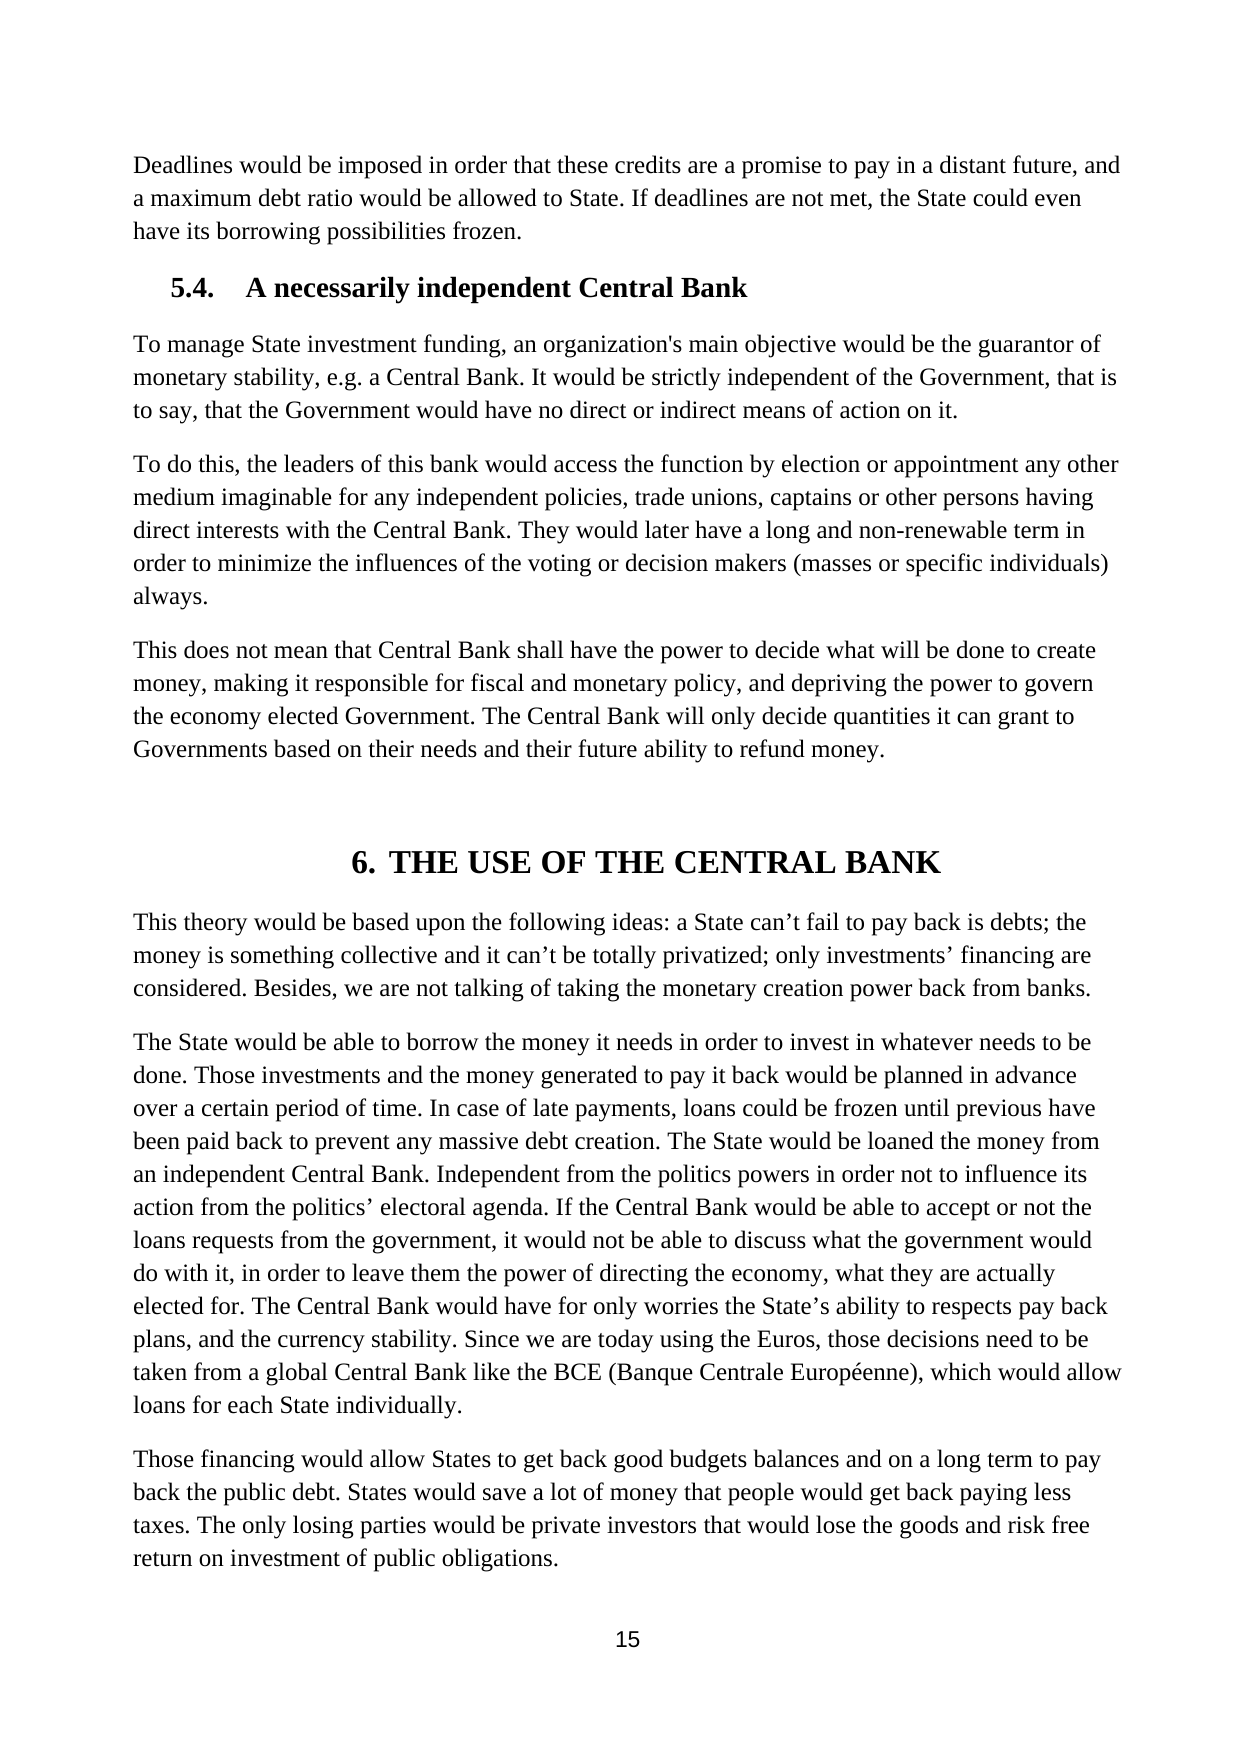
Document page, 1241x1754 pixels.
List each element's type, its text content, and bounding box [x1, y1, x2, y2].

list THE USE OF THE CENTRAL BANK [170, 842, 1122, 880]
text Those financing would allow States to get back good budgets balances and on a long term to pay back the public debt. States would save a lot of money that people would get back paying less taxes. The only losing parties would be private investors that would lose the goods and risk free return on investment of public obligations. [133, 1444, 1122, 1572]
text Deadlines would be imposed in order that these credits are a promise to pay in a distant future, and a maximum debt ratio would be allowed to State. If deadlines are not met, the State could even have its borrowing possibilities frozen. [133, 150, 1122, 245]
list A necessarily independent Central Bank [170, 270, 1122, 303]
text To do this, the leaders of this bank would access the function by election or appointment any other medium imaginable for any independent policies, trade unions, captains or other persons having direct interests with the Central Bank. They would later have a long and non-renewable term in order to minimize the influences of the voting or decision makers (masses or specific individuals) always. [133, 449, 1122, 610]
text To manage State investment funding, an organization's main objective would be the guarantor of monetary stability, e.g. a Central Bank. It would be strictly independent of the Government, that is to say, that the Government would have no direct or indirect means of action on it. [133, 329, 1122, 424]
text The State would be able to borrow the money it needs in order to invest in whatever needs to be done. Those investments and the money generated to pay it back would be planned in advance over a certain period of time. In case of late payments, loans could be frozen until previous have been paid back to prevent any massive debt creation. The State would be loaned the money from an independent Central Bank. Independent from the politics powers in order not to influence its action from the politics’ electoral agenda. If the Central Bank would be able to accept or not the loans requests from the government, it would not be able to discuss what the government would do with it, in order to leave them the power of directing the economy, what they are actually elected for. The Central Bank would have for only worries the State’s ability to respects pay back plans, and the currency stability. Since we are today using the Euros, those decisions need to be taken from a global Central Bank like the BCE (Banque Centrale Européenne), which would allow loans for each State individually. [133, 1027, 1122, 1419]
text This theory would be based upon the following ideas: a State can’t fail to pay back is debts; the money is something collective and it can’t be totally privatized; only investments’ financing are considered. Besides, we are not talking of taking the monetary creation power back from banks. [133, 907, 1122, 1002]
text This does not mean that Central Bank shall have the power to decide what will be done to create money, making it responsible for fiscal and monetary policy, and depriving the power to govern the economy elected Government. The Central Bank will only decide quantities it can grant to Governments based on their needs and their future ability to refund money. [133, 635, 1122, 763]
